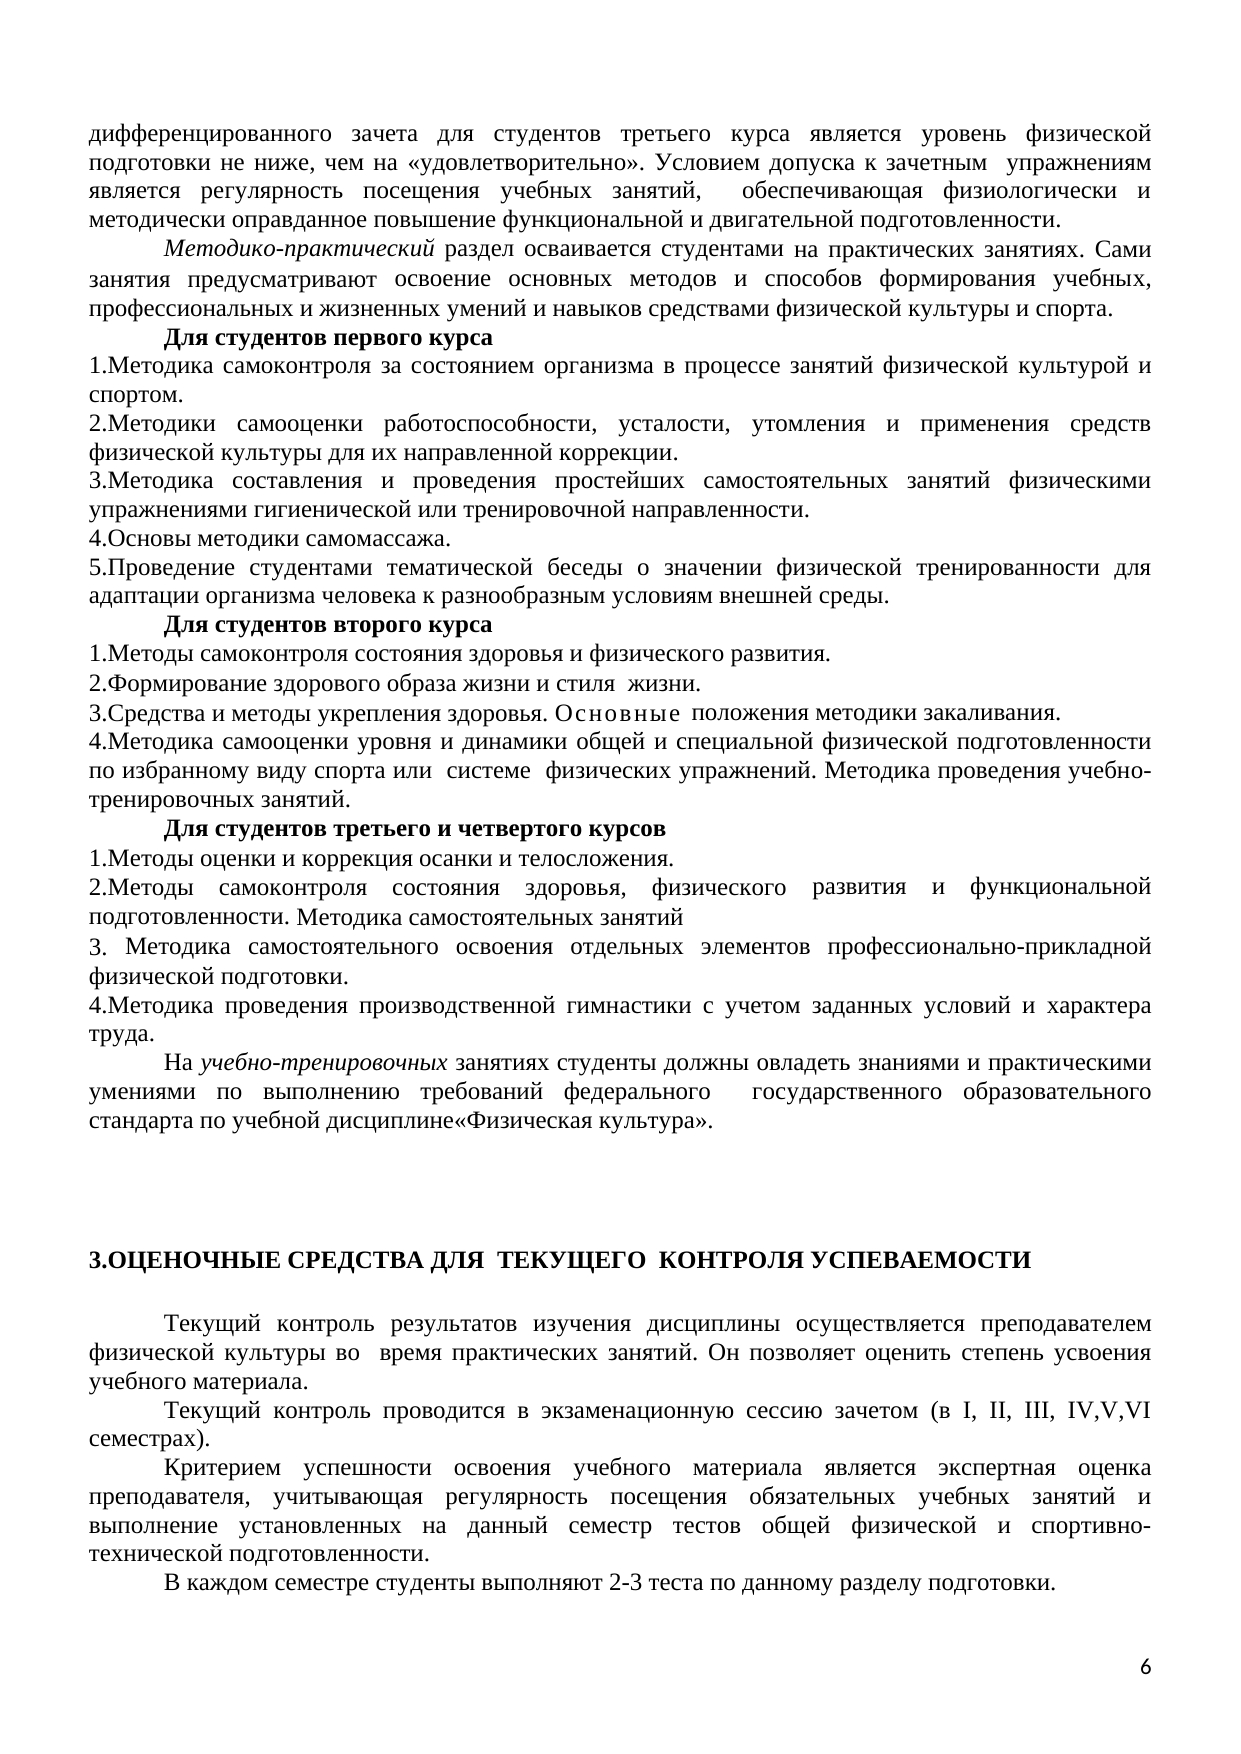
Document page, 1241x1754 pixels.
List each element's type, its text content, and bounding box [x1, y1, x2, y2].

text Методико-практический раздел осваивается студентами на практических занятиях. Сами занятия предусматривают освоение основных методов и способов формирования учебных, профессиональных и жизненных умений и навыков средствами физической культуры и спорта. [89, 233, 1152, 322]
text 2.Методики самооценки работоспособности, усталости, утомления и применения средств физической культуры для их направленной коррекции. [89, 408, 1152, 465]
text 4.Методика проведения производственной гимнастики с учетом заданных условий и характера труда. [89, 990, 1152, 1047]
text 1.Методы самоконтроля состояния здоровья и физического развития. [89, 638, 1152, 667]
text 4.Основы методики самомассажа. [89, 523, 1152, 552]
text Критерием успешности освоения учебного материала является экспертная оценка преподавателя, учитывающая регулярность посещения обязательных учебных занятий и выполнение установленных на данный семестр тестов общей физической и спортивно-технической подготовленности. [89, 1452, 1152, 1567]
text Для студентов второго курса [89, 609, 1152, 638]
text 5.Проведение студентами тематической беседы о значении физической тренированности для адаптации организма человека к разнообразным условиям внешней среды. [89, 552, 1152, 609]
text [89, 118, 1152, 233]
text На учебно-тренировочных занятиях студенты должны овладеть знаниями и практическими умениями по выполнению требований федерального государственного образовательного стандарта по учебной дисциплине«Физическая культура». [89, 1047, 1152, 1133]
text 2.Методы самоконтроля состояния здоровья, физического развития и функциональной подготовленности. Методика самостоятельных занятий [89, 871, 1152, 931]
text 1.Методы оценки и коррекция осанки и телосложения. [89, 841, 1152, 871]
text Для студентов первого курса [89, 322, 1152, 350]
text В каждом семестре студенты выполняют 2-3 теста по данному разделу подготовки. [89, 1567, 1152, 1596]
text Текущий контроль проводится в экзаменационную сессию зачетом (в I, II, III, IV,V,VI семестрах). [89, 1395, 1152, 1452]
text 1.Методика самоконтроля за состоянием организма в процессе занятий физической культурой и спортом. [89, 350, 1152, 408]
text 2.Формирование здорового образа жизни и стиля жизни. [89, 667, 1152, 697]
text Текущий контроль результатов изучения дисциплины осуществляется преподавателем физической культуры во время практических занятий. Он позволяет оценить степень усвоения учебного материала. [89, 1308, 1152, 1395]
text 3. Методика самостоятельного освоения отдельных элементов профессионально-прикладной физической подготовки. [89, 931, 1152, 990]
text 4.Методика самооценки уровня и динамики общей и специальной физической подготовленности по избранному виду спорта или системе физических упражнений. Методика проведения учебно-тренировочных занятий. [89, 726, 1152, 813]
text 3.Средства и методы укрепления здоровья. Основные положения методики закаливания. [89, 697, 1152, 726]
subtitle 3.ОЦЕНОЧНЫЕ СРЕДСТВА ДЛЯ ТЕКУЩЕГО КОНТРОЛЯ УСПЕВАЕМОСТИ [89, 1245, 1152, 1273]
text 3.Методика составления и проведения простейших самостоятельных занятий физическими упражнениями гигиенической или тренировочной направленности. [89, 465, 1152, 523]
text Для студентов третьего и четвертого курсов [89, 813, 1152, 841]
